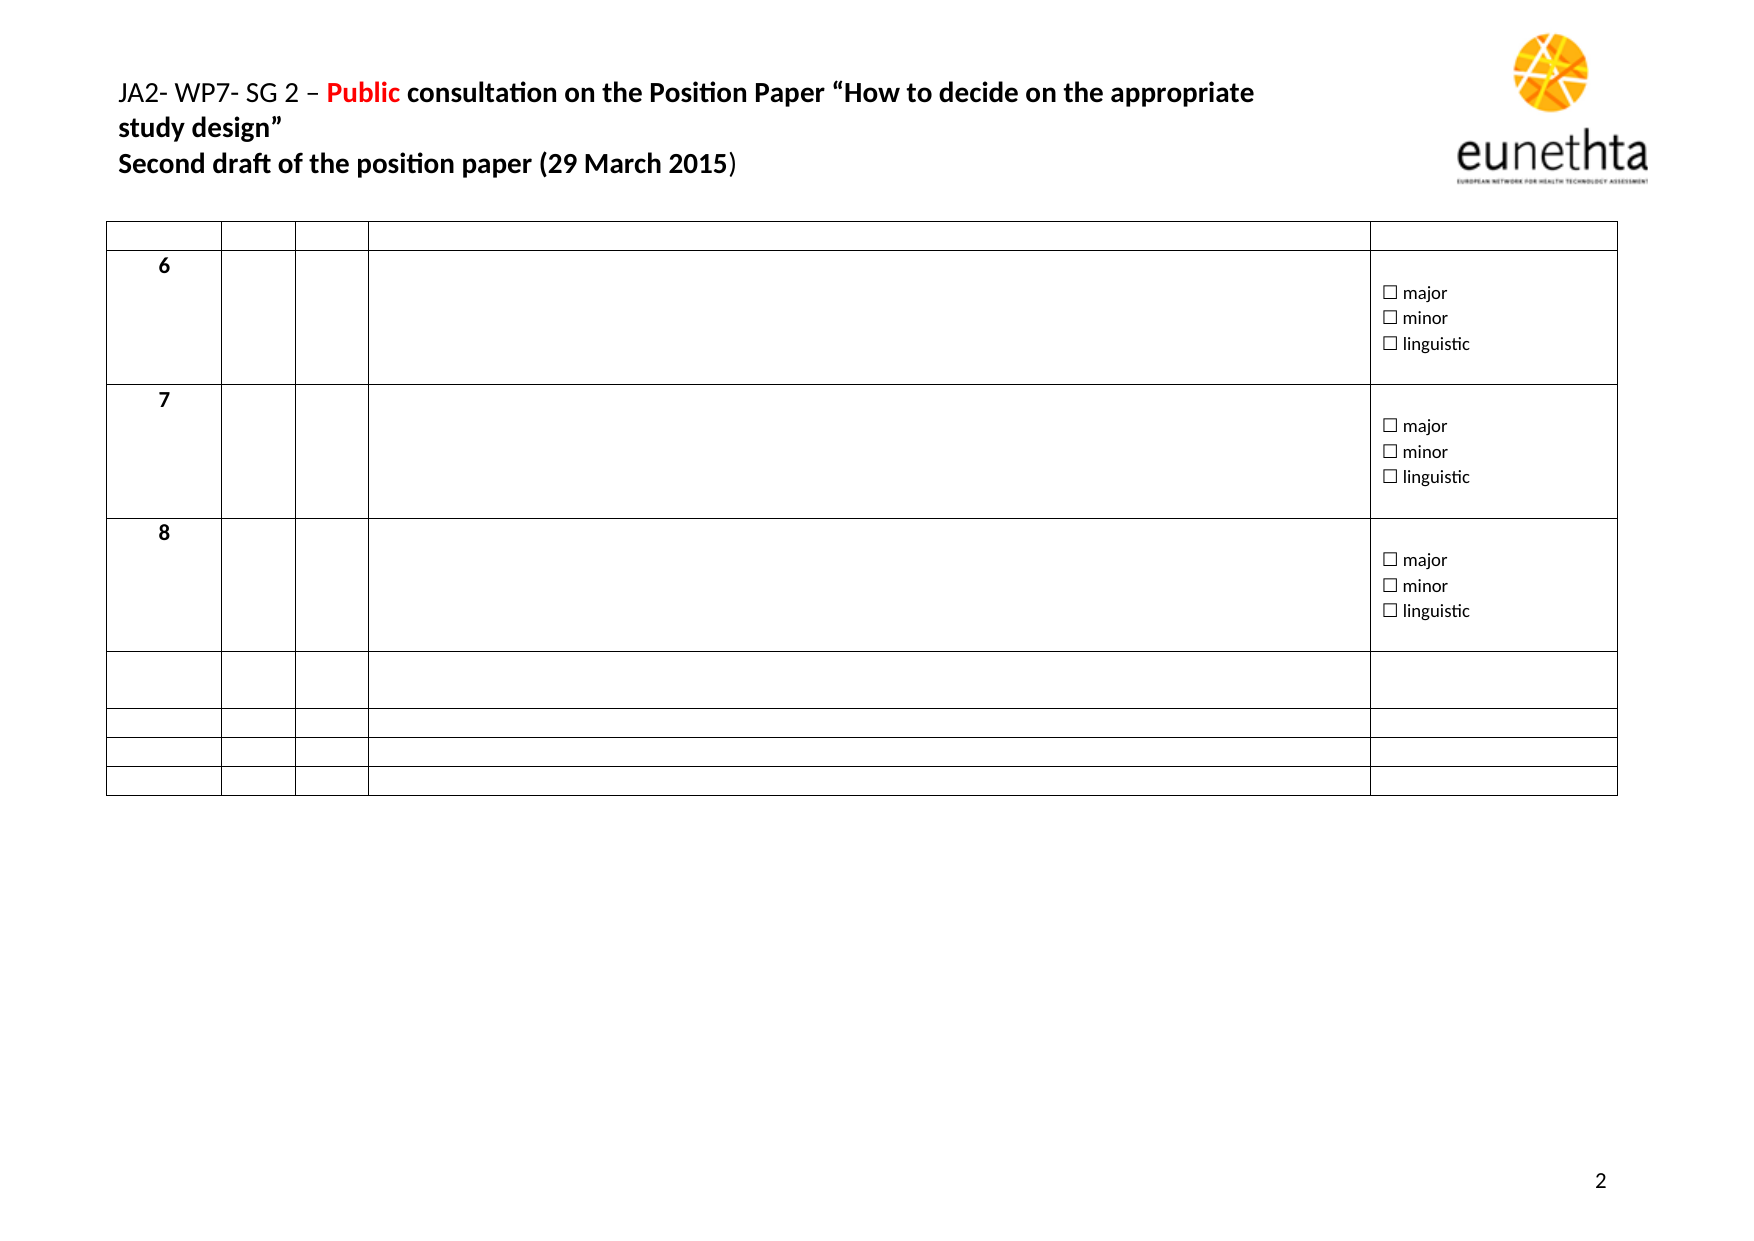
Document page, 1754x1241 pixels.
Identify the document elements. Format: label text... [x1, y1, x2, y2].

table_cell major minor linguistic [1371, 519, 1617, 651]
table_cell [296, 385, 368, 517]
table_cell [369, 738, 1370, 766]
table_cell [1371, 709, 1617, 737]
table_cell 7 [107, 385, 221, 517]
table_cell [369, 519, 1370, 651]
table_cell [296, 709, 368, 737]
table_cell [296, 767, 368, 795]
table_cell [296, 738, 368, 766]
table_cell 5 [107, 222, 221, 250]
table_cell [296, 519, 368, 651]
table_cell [296, 251, 368, 384]
table_cell [369, 222, 1370, 250]
table_cell [369, 652, 1370, 708]
table_cell [222, 709, 295, 737]
table_cell [296, 222, 368, 250]
table_cell [1371, 652, 1617, 708]
table_cell [222, 251, 295, 384]
table_cell [369, 767, 1370, 795]
table_cell major minor linguistic [1371, 251, 1617, 384]
table_cell [107, 767, 221, 795]
table_cell [369, 709, 1370, 737]
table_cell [1371, 222, 1617, 250]
table_cell [222, 652, 295, 708]
table_cell [369, 251, 1370, 384]
table_cell [222, 767, 295, 795]
table_cell [222, 222, 295, 250]
table_cell 6 [107, 251, 221, 384]
table_cell [222, 519, 295, 651]
table_cell [1371, 767, 1617, 795]
table_cell [1371, 738, 1617, 766]
table_cell [107, 652, 221, 708]
table_cell [369, 385, 1370, 517]
table_cell [296, 652, 368, 708]
table_cell [107, 709, 221, 737]
table_cell major minor linguistic [1371, 385, 1617, 517]
table_cell [107, 738, 221, 766]
table_cell 8 [107, 519, 221, 651]
table_cell [222, 738, 295, 766]
table_cell [222, 385, 295, 517]
